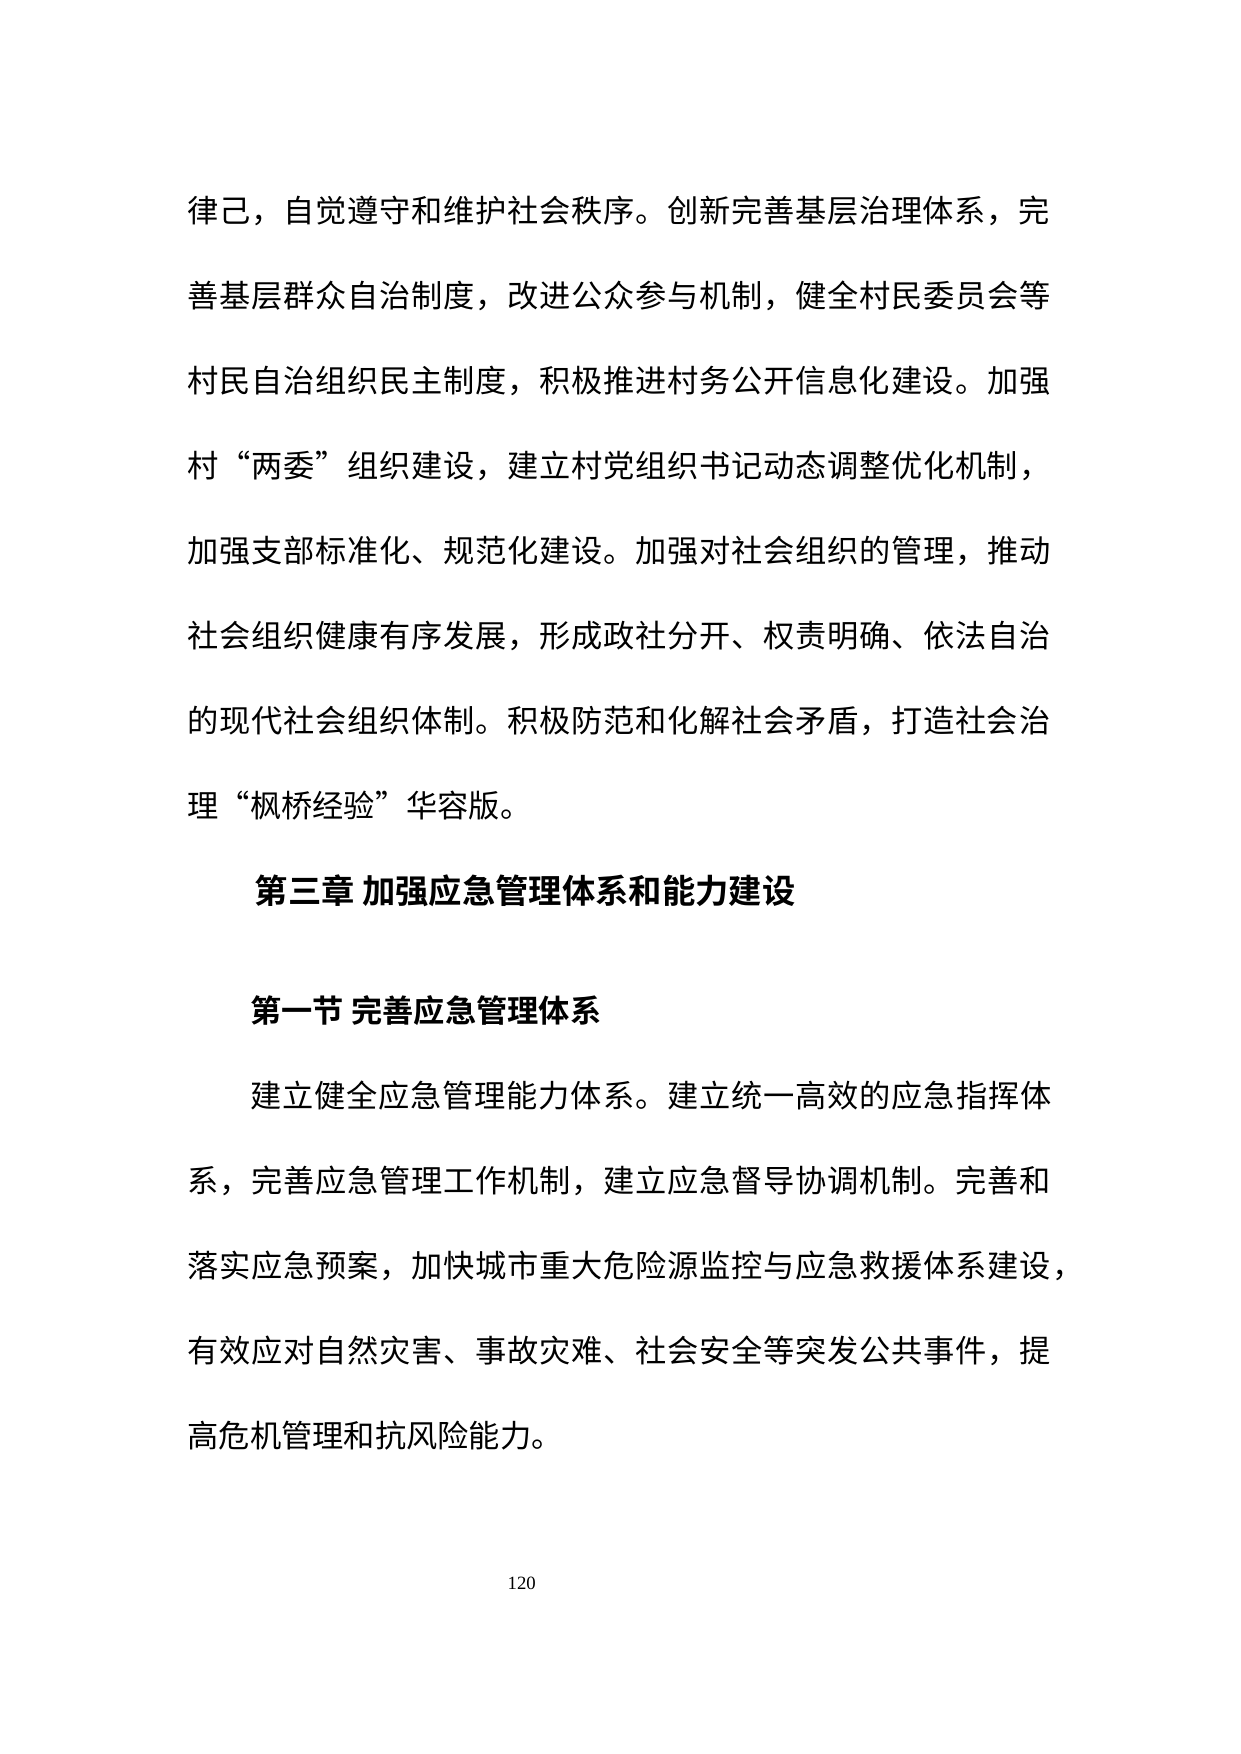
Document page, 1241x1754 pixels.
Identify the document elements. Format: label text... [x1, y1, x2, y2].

subtitle 第三章 加强应急管理体系和能力建设 [187, 846, 1053, 931]
text 建立健全应急管理能力体系。建立统一高效的应急指挥体系，完善应急管理工作机制，建立应急督导协调机制。完善和落实应急预案，加快城市重大危险源监控与应急救援体系建设，有效应对自然灾害、事故灾难、社会安全等突发公共事件，提高危机管理和抗风险能力。 [187, 1051, 1053, 1476]
subtitle 第一节 完善应急管理体系 [187, 966, 1053, 1051]
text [187, 166, 1053, 846]
